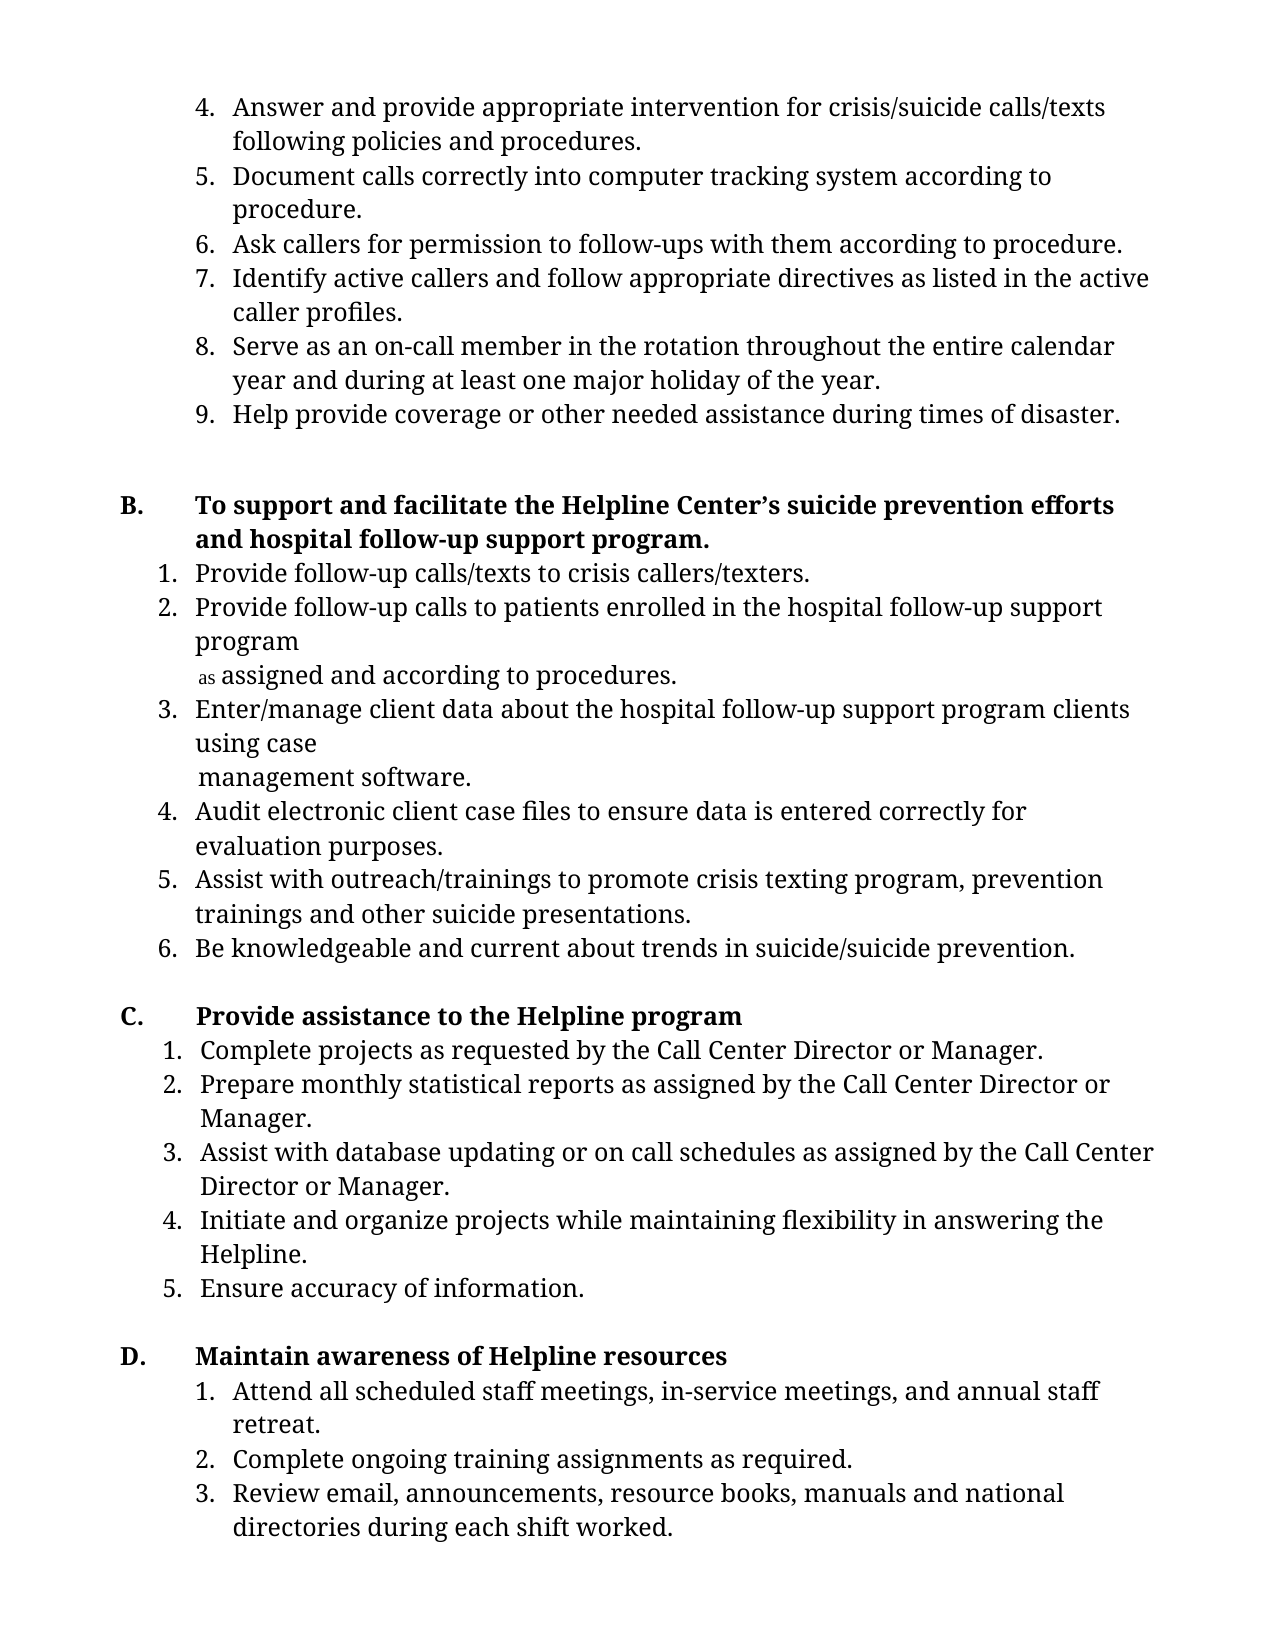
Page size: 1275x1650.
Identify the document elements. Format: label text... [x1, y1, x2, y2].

list Answer and provide appropriate intervention for crisis/suicide calls/texts following policies and procedures. [195, 90, 1155, 158]
text management software. [120, 760, 1155, 794]
subtitle C. Provide assistance to the Helpline program [120, 998, 1155, 1032]
list Provide follow-up calls to patients enrolled in the hospital follow-up support program [157, 590, 1155, 658]
subtitle D. Maintain awareness of Helpline resources [120, 1339, 1155, 1373]
list provide coverage or other needed assistance during times of disaster. [195, 397, 1155, 431]
list Ensure accuracy of information. [162, 1271, 1155, 1305]
list Prepare monthly statistical reports as assigned by the Call Center Director or Manager. [162, 1067, 1155, 1135]
list Serve as an on-call member in the rotation throughout the entire calendar year and during at least one major holiday of the year. [195, 328, 1155, 397]
list Be knowledgeable and current about trends in suicide/suicide prevention. [157, 930, 1155, 964]
list Ask callers for permission to follow-ups with them according to procedure. [195, 226, 1155, 260]
list Review email, announcements, resource books, manuals and national directories during each shift worked. [195, 1475, 1155, 1543]
list Provide follow-up calls/texts to crisis callers/texters. [157, 556, 1155, 590]
text as assigned and according to procedures. [120, 658, 1155, 692]
list Complete projects as requested by the Call Center Director or Manager. [162, 1032, 1155, 1067]
list Document calls correctly into computer tracking system according to procedure. [195, 158, 1155, 226]
list Audit electronic client case files to ensure data is entered correctly for evaluation purposes. [157, 794, 1155, 862]
list Complete ongoing training assignments as required. [195, 1441, 1155, 1475]
list Initiate and organize projects while maintaining flexibility in answering the Helpline. [162, 1203, 1155, 1271]
list Enter/manage client data about the hospital follow-up support program clients using case [157, 692, 1155, 760]
list Attend all scheduled staff meetings, in-service meetings, and annual staff retreat. [195, 1373, 1155, 1441]
list Identify active callers and follow appropriate directives as listed in the active caller profiles. [195, 260, 1155, 328]
subtitle To support and facilitate the Helpline Center’s suicide prevention efforts and hospital follow-up support program. [120, 487, 1155, 556]
list Assist with outreach/trainings to promote crisis texting program, prevention trainings and other suicide presentations. [157, 862, 1155, 930]
list Assist with database updating or on call schedules as assigned by the Call Center Director or Manager. [162, 1135, 1155, 1203]
